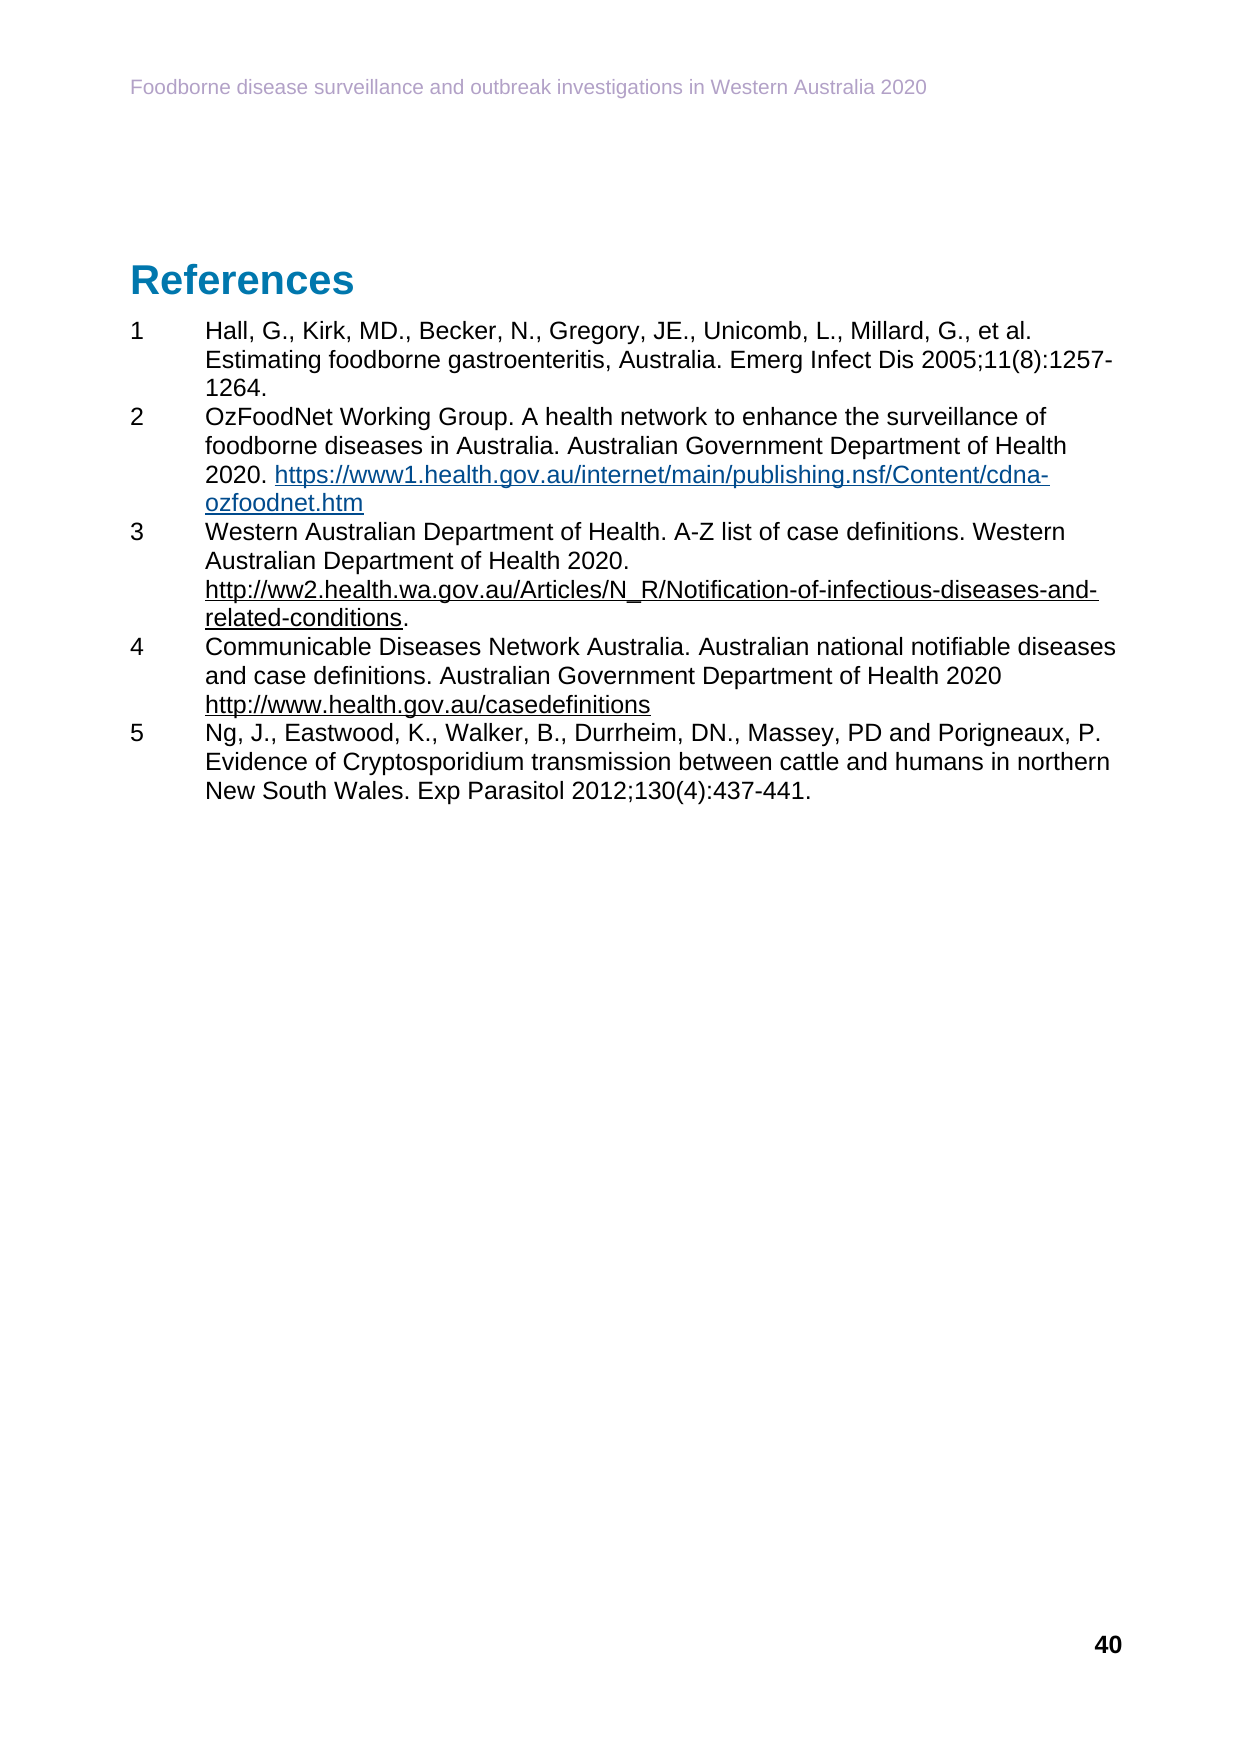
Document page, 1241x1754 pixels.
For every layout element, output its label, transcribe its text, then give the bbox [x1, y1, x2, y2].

text Hall, G., Kirk, MD., Becker, N., Gregory, JE., Unicomb, L., Millard, G., et al. Estimating foodborne gastroenteritis, Australia. Emerg Infect Dis 2005;11(8):1257-1264. [130, 316, 1122, 402]
list 5 Ng, J., Eastwood, K., Walker, B., Durrheim, DN., Massey, PD and Porigneaux, P. Evidence of Cryptosporidium transmission between cattle and humans in northern New South Wales. Exp Parasitol 2012;130(4):437-441. [130, 718, 1122, 804]
text OzFoodNet Working Group. A health network to enhance the surveillance of foodborne diseases in Australia. Australian Government Department of Health 2020. https://www1.health.gov.au/internet/main/publishing.nsf/Content/cdna-ozfoodnet.htm [130, 402, 1122, 517]
text Western Australian Department of Health. A-Z list of case definitions. Western Australian Department of Health 2020. http://ww2.health.wa.gov.au/Articles/N_R/Notification-of-infectious-diseases-and-related-conditions. [130, 517, 1122, 632]
list http://www.health.gov.au/casedefinitions [187, 689, 1122, 718]
text Communicable Diseases Network Australia. Australian national notifiable diseases and case definitions. Australian Government Department of Health 2020 [130, 632, 1122, 689]
subtitle References [130, 255, 1122, 303]
